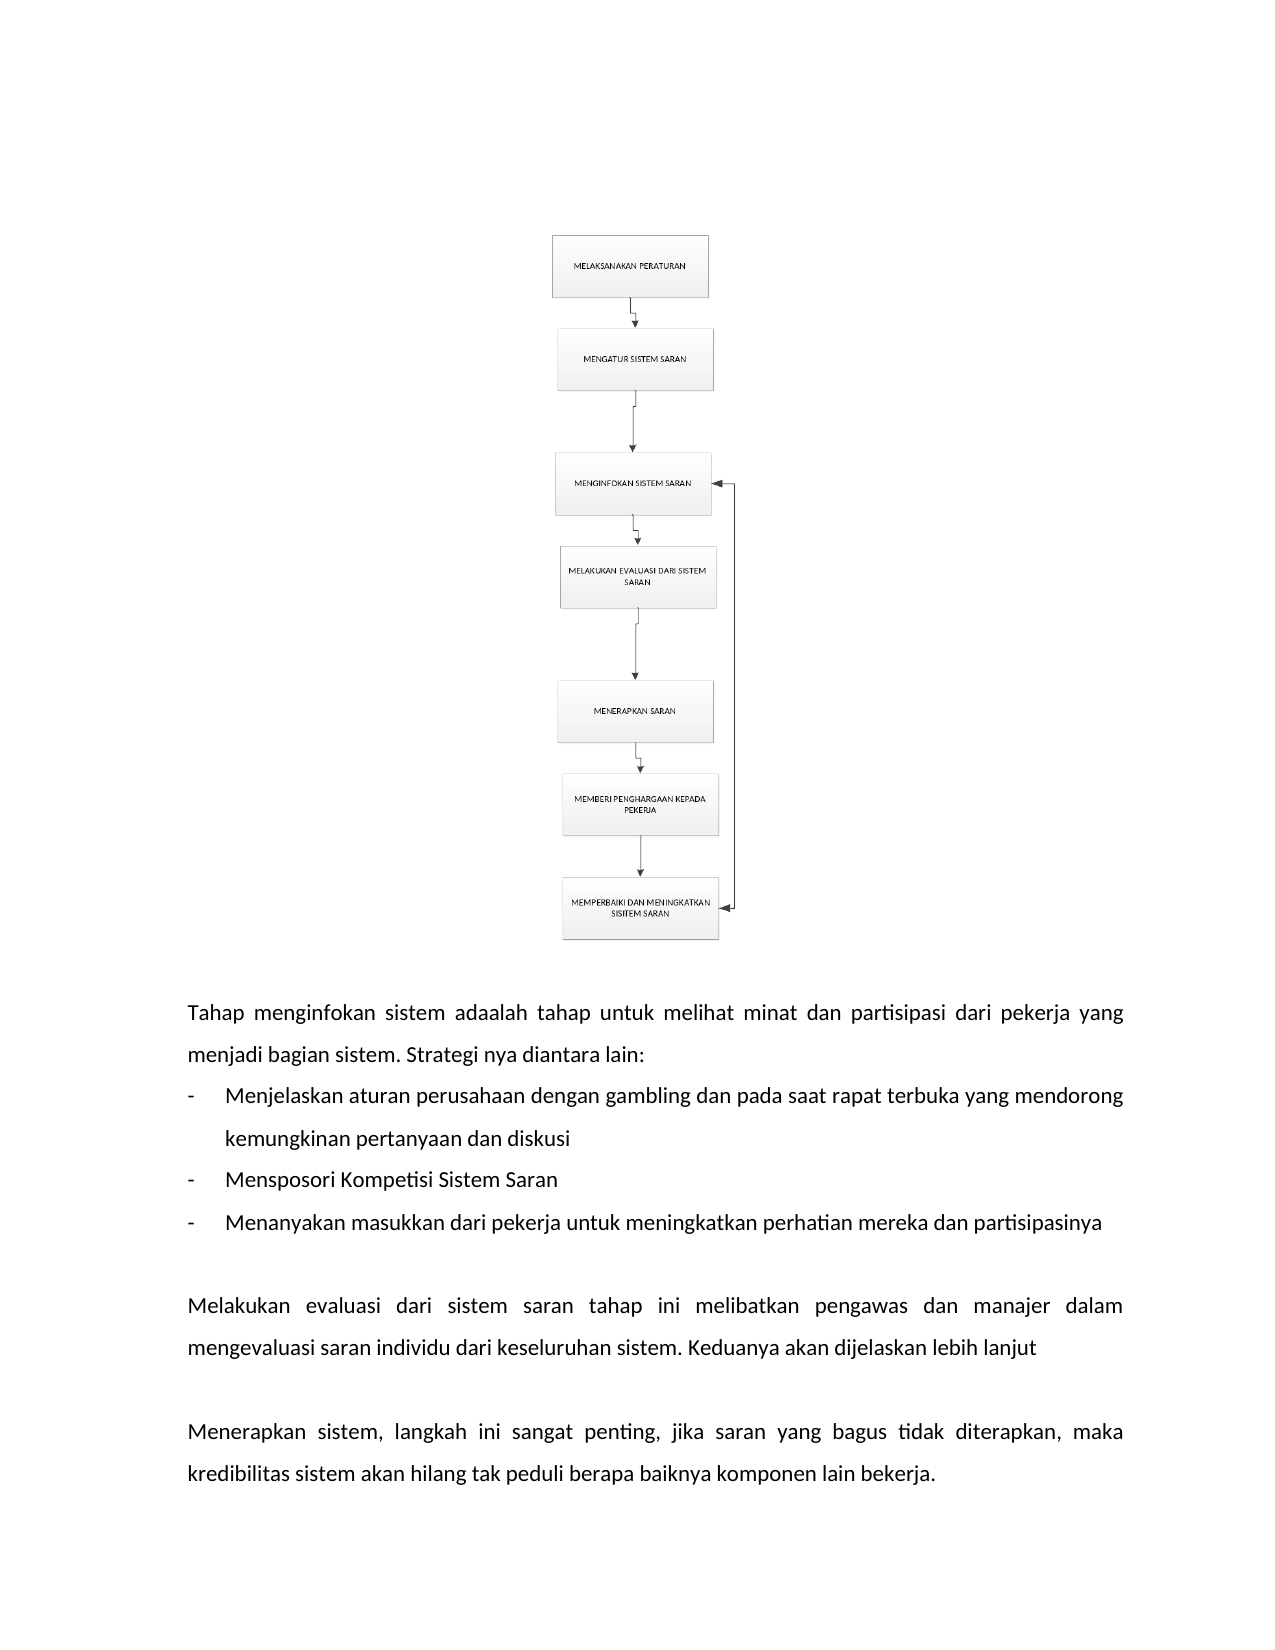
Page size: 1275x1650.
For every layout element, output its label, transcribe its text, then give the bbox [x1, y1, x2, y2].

text Melakukan evaluasi dari sistem saran tahap ini melibatkan pengawas dan manajer dalam mengevaluasi saran individu dari keseluruhan sistem. Keduanya akan dijelaskan lebih lanjut [187, 1292, 1125, 1362]
text Menerapkan sistem, langkah ini sangat penting, jika saran yang bagus tidak diterapkan, maka kredibilitas sistem akan hilang tak peduli berapa baiknya komponen lain bekerja. [187, 1417, 1125, 1487]
list Mensposori Kompetisi Sistem Saran [187, 1166, 1125, 1194]
list Menanyakan masukkan dari pekerja untuk meningkatkan perhatian mereka dan partisipasinya [187, 1208, 1125, 1236]
list Menjelaskan aturan perusahaan dengan gambling dan pada saat rapat terbuka yang mendorong kemungkinan pertanyaan dan diskusi [187, 1082, 1125, 1152]
text Tahap menginfokan sistem adaalah tahap untuk melihat minat dan partisipasi dari pekerja yang menjadi bagian sistem. Strategi nya diantara lain: [187, 998, 1125, 1068]
